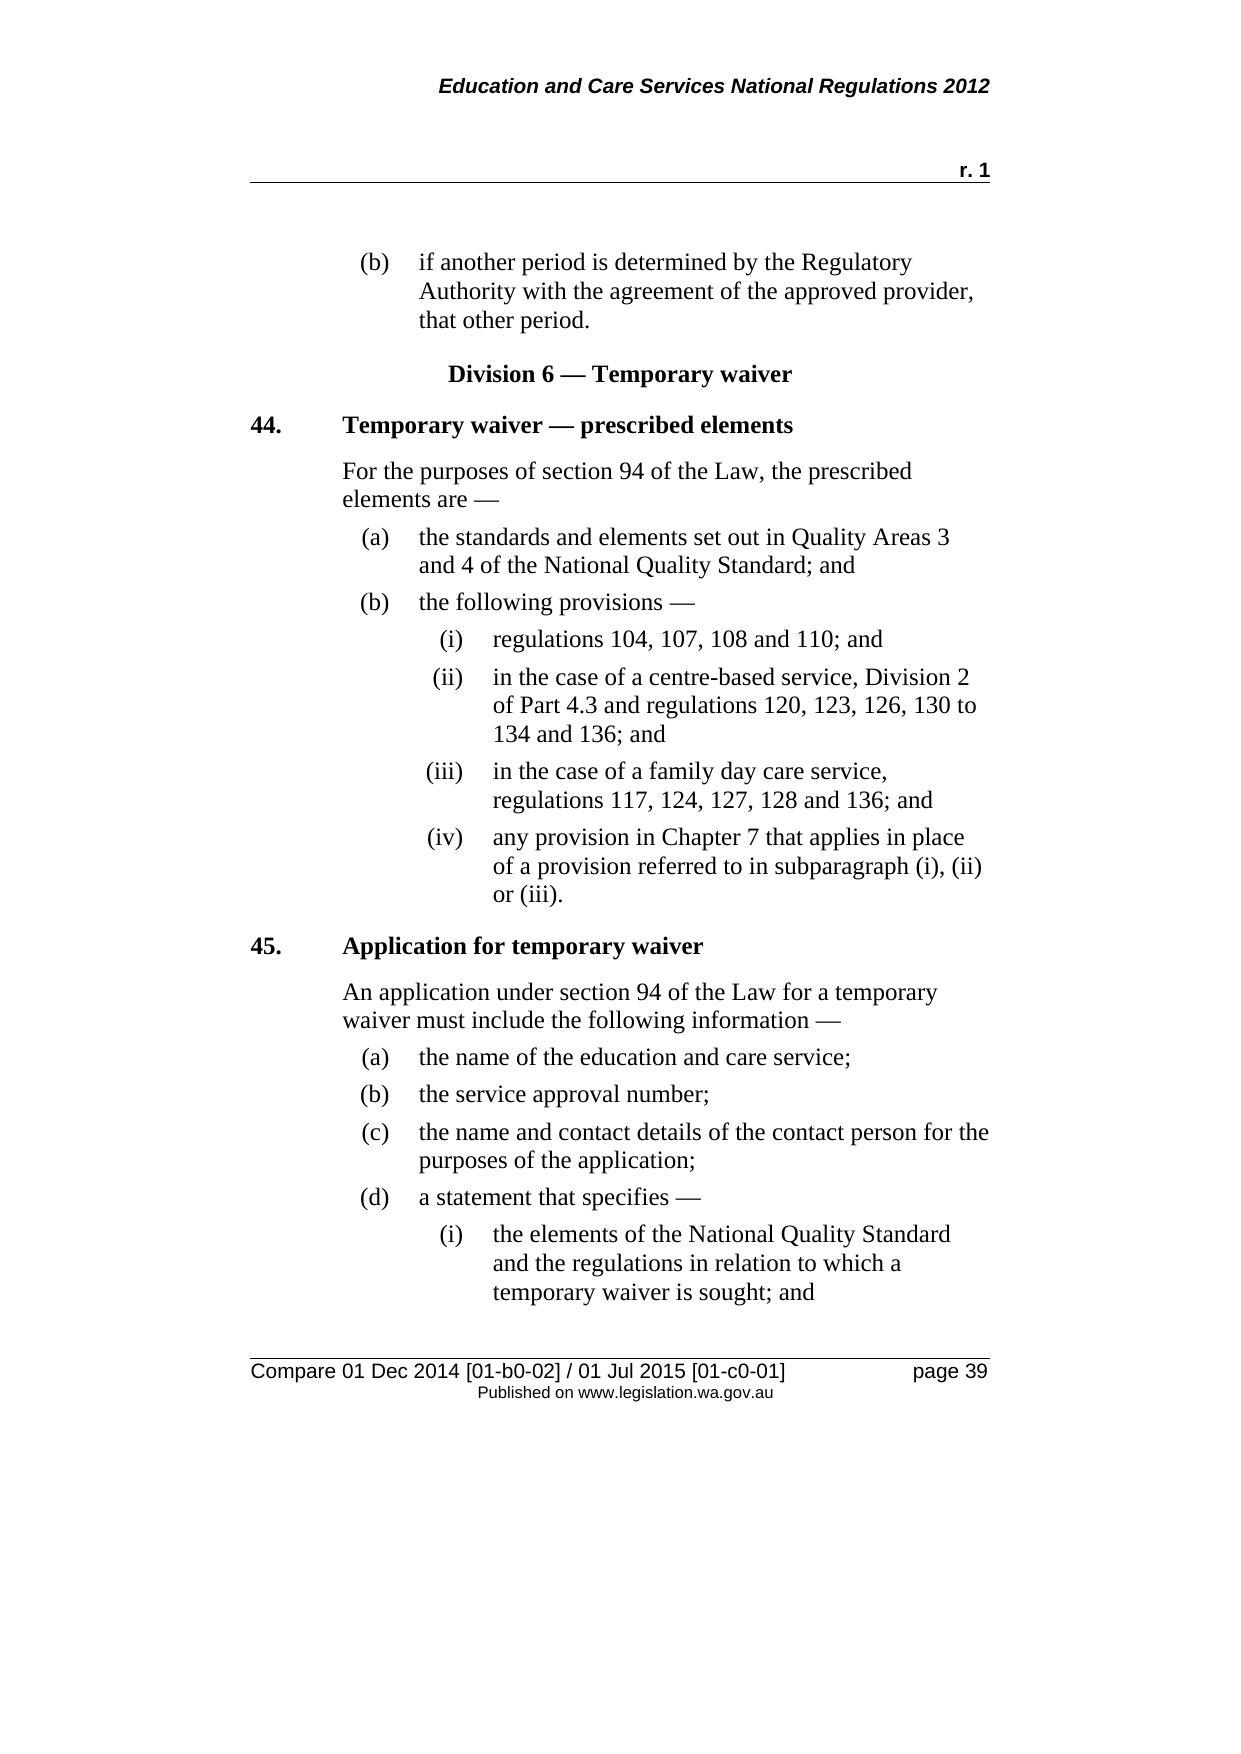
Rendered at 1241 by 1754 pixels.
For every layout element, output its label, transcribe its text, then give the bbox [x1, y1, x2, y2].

text An application under section 94 of the Law for a temporary waiver must include the following information — [250, 977, 990, 1034]
subtitle 44. Temporary waiver — prescribed elements [250, 410, 990, 439]
text (iv) any provision in Chapter 7 that applies in place of a provision referred to in subparagraph (i), (ii) or (iii). [250, 822, 990, 908]
text (c) the name and contact details of the contact person for the purposes of the application; [250, 1117, 990, 1174]
subtitle 45. Application for temporary waiver [250, 931, 990, 960]
text (a) the standards and elements set out in Quality Areas 3 and 4 of the National Quality Standard; and [250, 522, 990, 579]
text (d) a statement that specifies — [250, 1182, 990, 1211]
text (b) if another period is determined by the Regulatory Authority with the agreement of the approved provider, that other period. [250, 247, 990, 334]
text (i) the elements of the National Quality Standard and the regulations in relation to which a temporary waiver is sought; and [250, 1219, 990, 1306]
text (iii) in the case of a family day care service, regulations 117, 124, 127, 128 and 136; and [250, 756, 990, 814]
text (b) the following provisions — [250, 587, 990, 616]
text (i) regulations 104, 107, 108 and 110; and [250, 624, 990, 653]
text (ii) in the case of a centre-based service, Division 2 of Part 4.3 and regulations 120, 123, 126, 130 to 134 and 136; and [250, 662, 990, 748]
text For the purposes of section 94 of the Law, the prescribed elements are — [250, 456, 990, 513]
subtitle Division 6 — Temporary waiver [250, 359, 990, 387]
text (a) the name of the education and care service; [250, 1042, 990, 1071]
text (b) the service approval number; [250, 1079, 990, 1108]
